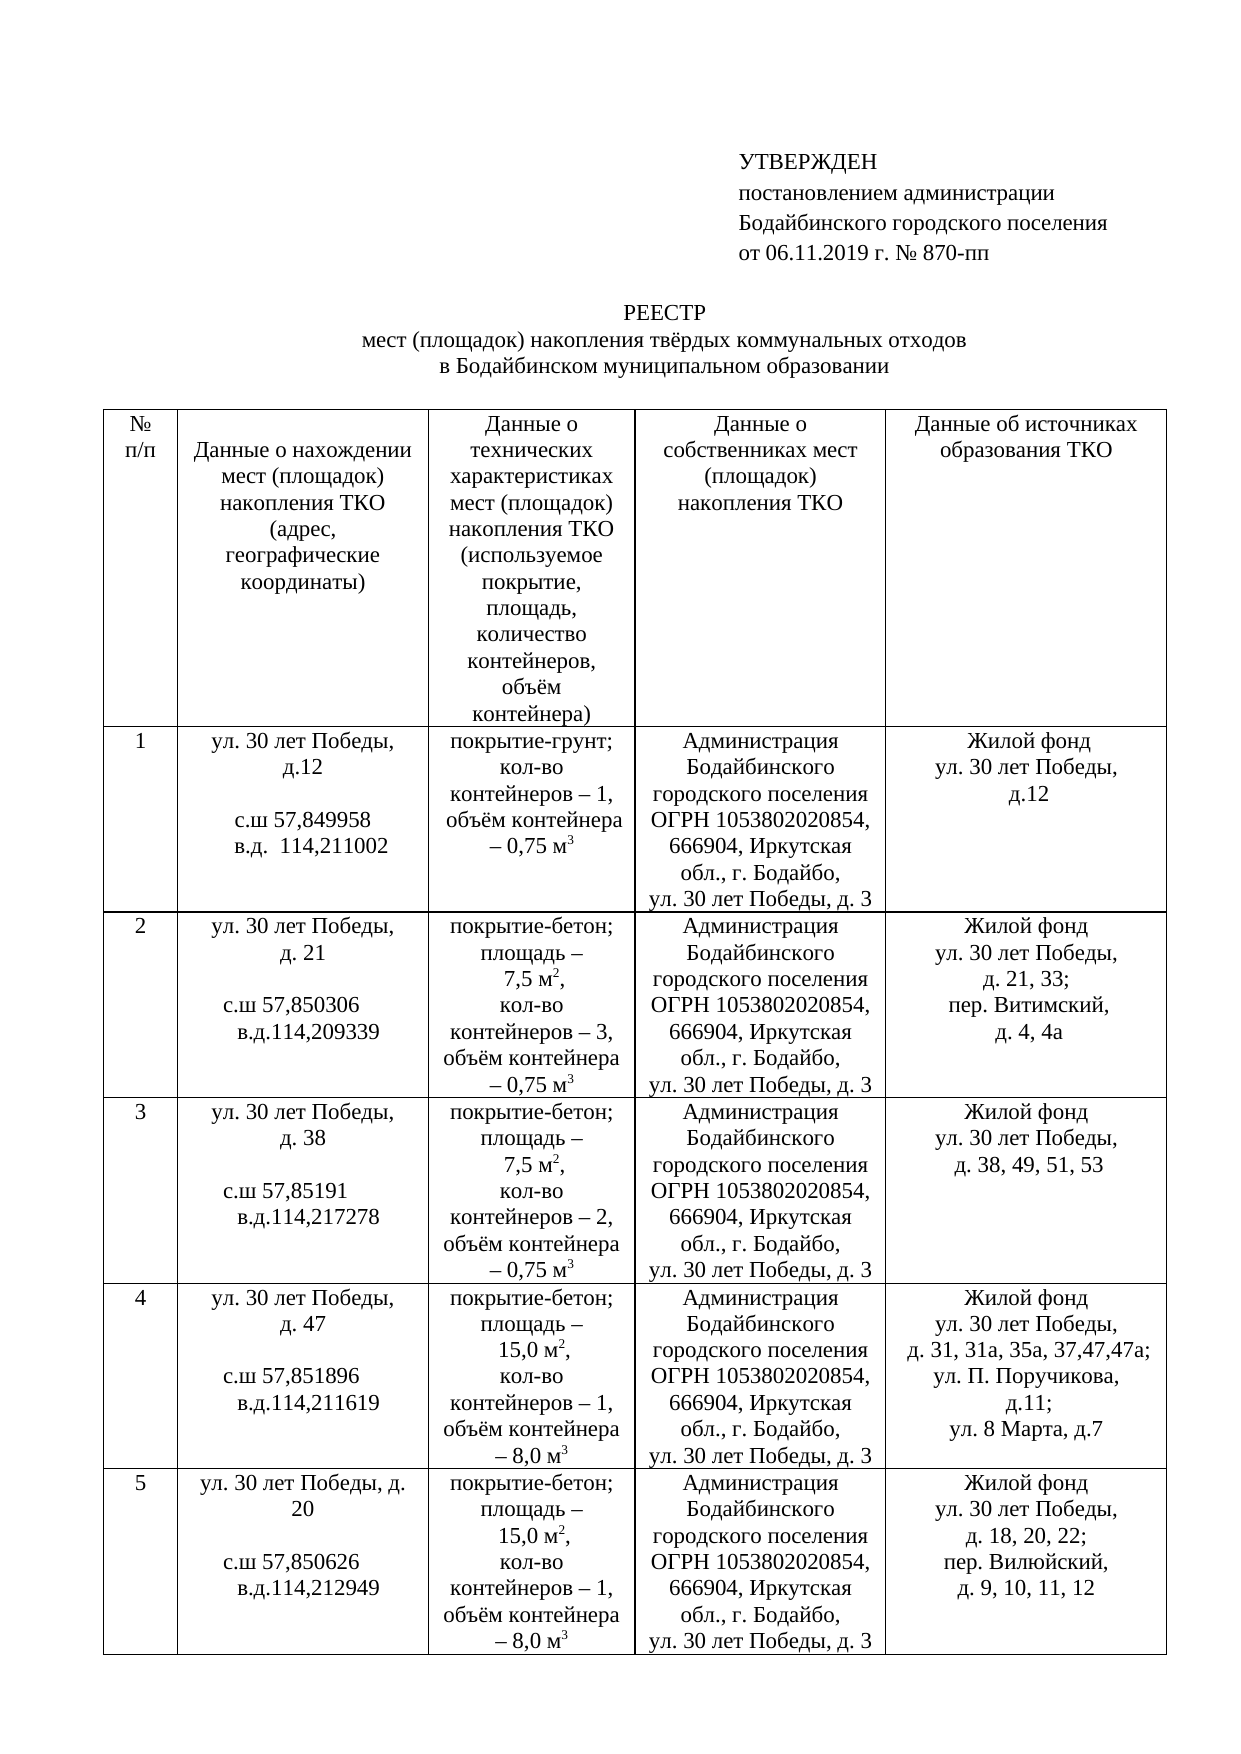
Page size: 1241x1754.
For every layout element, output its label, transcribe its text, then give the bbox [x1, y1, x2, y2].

table_cell ул. 30 лет Победы, д.12 с.ш 57,849958 в.д. 114,211002 [178, 727, 428, 911]
text в Бодайбинском муниципальном образовании [177, 352, 1152, 378]
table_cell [636, 1469, 885, 1653]
text от 06.11.2019 г. № 870-пп [738, 239, 1152, 265]
table_cell 3 [104, 1098, 177, 1282]
table_cell 1 [104, 727, 177, 911]
table_cell Жилой фонд ул. 30 лет Победы, д. 38, 49, 51, 53 [886, 1098, 1166, 1282]
table_cell покрытие-грунт; кол-во контейнеров – 1, объём контейнера – 0,75 м3 [429, 727, 634, 911]
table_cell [429, 1469, 634, 1653]
table_cell Администрация Бодайбинского городского поселения ОГРН 1053802020854, 666904, Иркутская обл., г. Бодайбо, ул. 30 лет Победы, д. 3 [636, 1284, 885, 1468]
table_header Данные о собственниках мест (площадок) накопления ТКО [636, 410, 885, 726]
table_cell Жилой фонд ул. 30 лет Победы, д. 21, 33; пер. Витимский, д. 4, 4а [886, 913, 1166, 1097]
table_cell покрытие-бетон; площадь – 7,5 м2, кол-во контейнеров – 3, объём контейнера – 0,75 м3 [429, 913, 634, 1097]
table_cell ул. 30 лет Победы, д. 47 с.ш 57,851896 в.д.114,211619 [178, 1284, 428, 1468]
table_cell покрытие-бетон; площадь – 15,0 м2, кол-во контейнеров – 1, объём контейнера – 8,0 м3 [429, 1284, 634, 1468]
table_cell 5 [104, 1469, 177, 1653]
table_cell ул. 30 лет Победы, д. 21 с.ш 57,850306 в.д.114,209339 [178, 913, 428, 1097]
table_header Данные о технических характеристиках мест (площадок) накопления ТКО (используемое покрытие, площадь, количество контейнеров, объём контейнера) [429, 410, 634, 726]
table_cell ул. 30 лет Победы, д. 38 с.ш 57,85191 в.д.114,217278 [178, 1098, 428, 1282]
table_cell Администрация Бодайбинского городского поселения ОГРН 1053802020854, 666904, Иркутская обл., г. Бодайбо, ул. 30 лет Победы, д. 3 [636, 913, 885, 1097]
table_cell 2 [104, 913, 177, 1097]
table_cell Администрация Бодайбинского городского поселения ОГРН 1053802020854, 666904, Иркутская обл., г. Бодайбо, ул. 30 лет Победы, д. 3 [636, 1098, 885, 1282]
table_cell Администрация Бодайбинского городского поселения ОГРН 1053802020854, 666904, Иркутская обл., г. Бодайбо, ул. 30 лет Победы, д. 3 [636, 727, 885, 911]
text Бодайбинского городского поселения [738, 209, 1152, 235]
table_cell Жилой фонд ул. 30 лет Победы, д. 18, 20, 22; пер. Вилюйский, д. 9, 10, 11, 12 [886, 1469, 1166, 1653]
table_cell покрытие-бетон; площадь – 7,5 м2, кол-во контейнеров – 2, объём контейнера – 0,75 м3 [429, 1098, 634, 1282]
table_cell ул. 30 лет Победы, д. 20 с.ш 57,850626 в.д.114,212949 [178, 1469, 428, 1653]
text мест (площадок) накопления твёрдых коммунальных отходов [177, 326, 1152, 352]
table_cell 4 [104, 1284, 177, 1468]
text постановлением администрации [738, 178, 1152, 205]
table_cell Жилой фонд ул. 30 лет Победы, д. 31, 31а, 35а, 37,47,47а; ул. П. Поручикова, д.11; ул. 8 Марта, д.7 [886, 1284, 1166, 1468]
table_header № п/п [104, 410, 177, 726]
text РЕЕСТР [177, 299, 1152, 326]
table_header Данные о нахождении мест (площадок) накопления ТКО (адрес, географические координаты) [178, 410, 428, 726]
table_cell Жилой фонд ул. 30 лет Победы, д.12 [886, 727, 1166, 911]
text УТВЕРЖДЕН [738, 148, 1152, 175]
table_header Данные об источниках образования ТКО [886, 410, 1166, 726]
